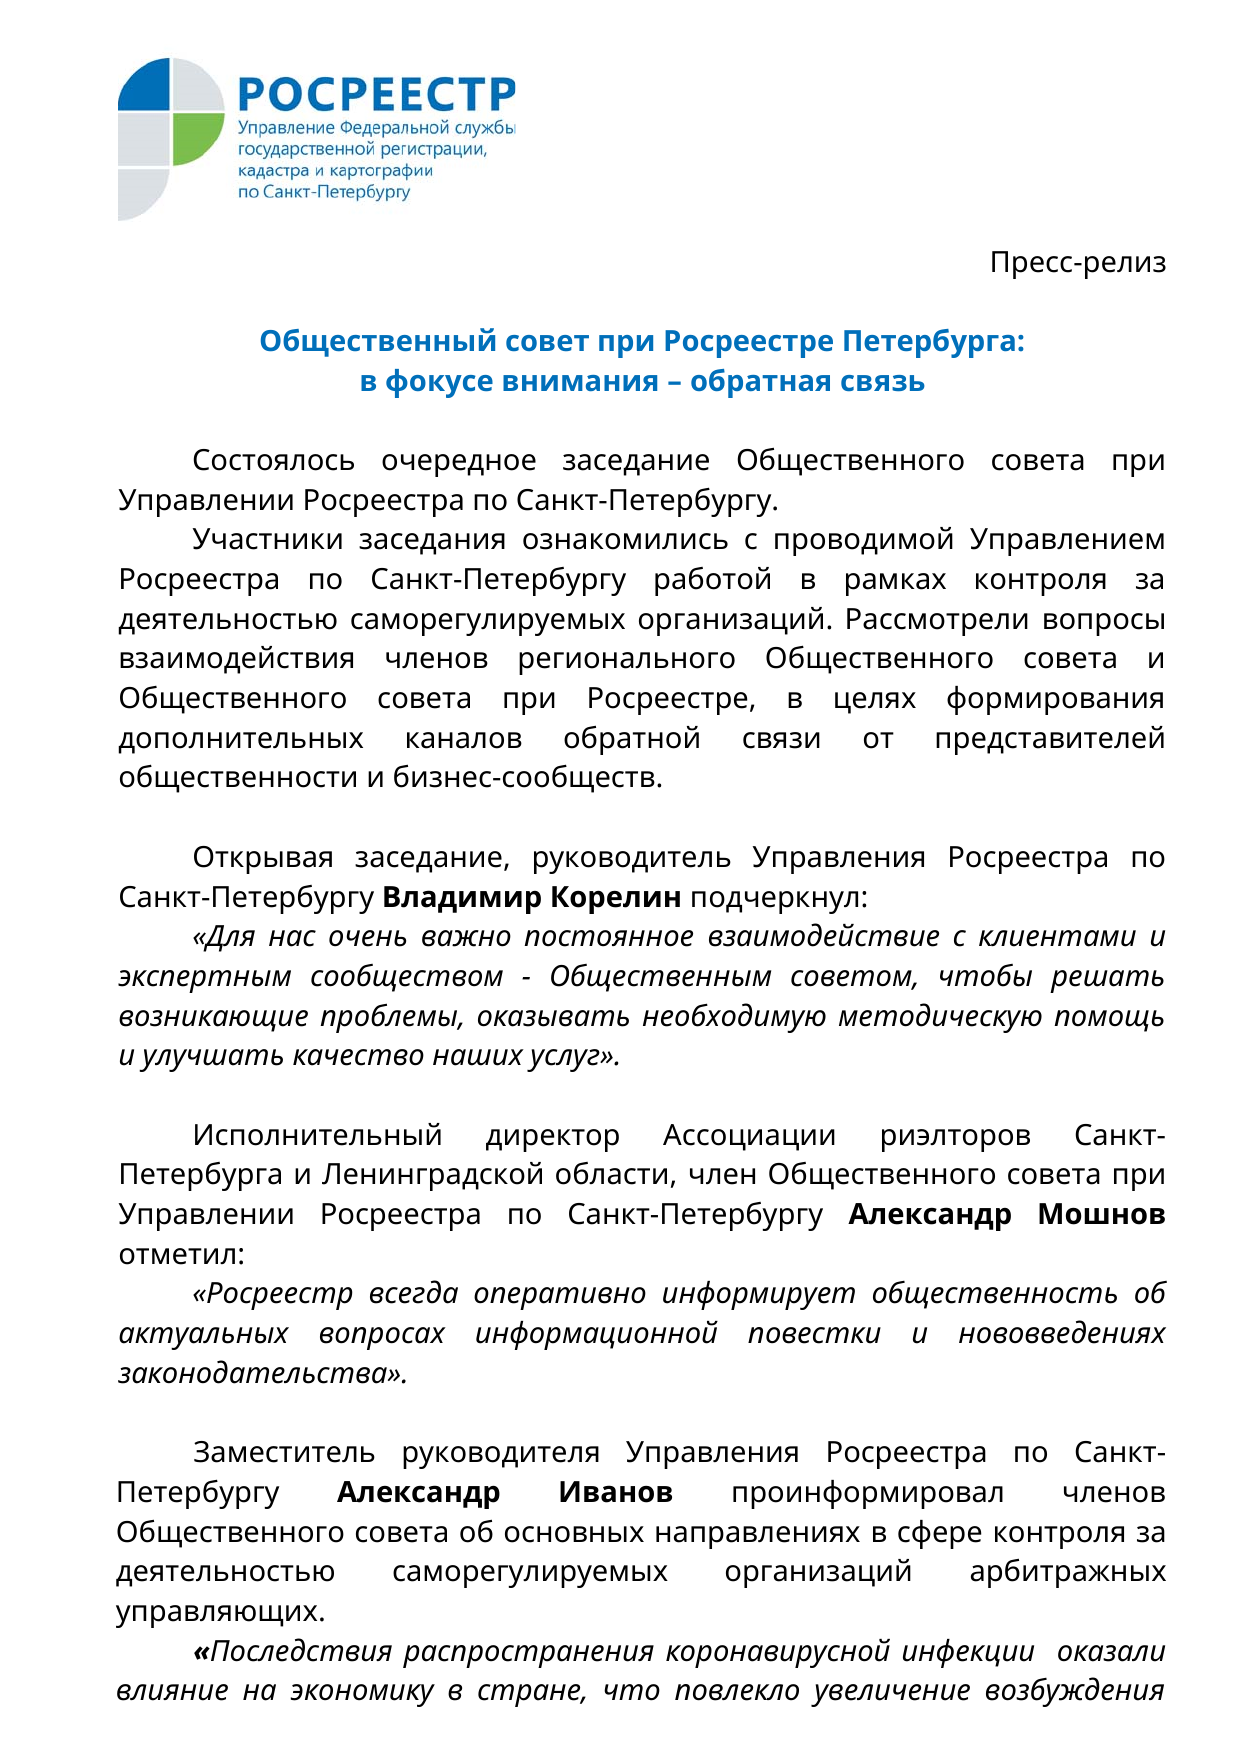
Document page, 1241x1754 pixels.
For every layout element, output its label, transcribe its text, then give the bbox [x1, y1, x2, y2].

text Исполнительный директор Ассоциации риэлторов Санкт-Петербурга и Ленинградской области, член Общественного совета при Управлении Росреестра по Санкт-Петербургу Александр Мошнов отметил: [118, 1114, 1167, 1273]
text в фокусе внимания – обратная связь [118, 360, 1167, 399]
text «Росреестр всегда оперативно информирует общественность об актуальных вопросах информационной повестки и нововведениях законодательства». [118, 1273, 1167, 1392]
picture [118, 44, 516, 237]
text Состоялось очередное заседание Общественного совета при Управлении Росреестра по Санкт-Петербургу. [118, 439, 1167, 519]
text Открывая заседание, руководитель Управления Росреестра по Санкт-Петербургу Владимир Корелин подчеркнул: [118, 836, 1167, 916]
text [116, 1630, 1167, 1709]
text Участники заседания ознакомились с проводимой Управлением Росреестра по Санкт-Петербургу работой в рамках контроля за деятельностью саморегулируемых организаций. Рассмотрели вопросы взаимодействия членов регионального Общественного совета и Общественного совета при Росреестре, в целях формирования дополнительных каналов обратной связи от представителей общественности и бизнес-сообществ. [118, 519, 1167, 796]
text Общественный совет при Росреестре Петербурга: [118, 320, 1167, 360]
text «Для нас очень важно постоянное взаимодействие с клиентами и экспертным сообществом - Общественным советом, чтобы решать возникающие проблемы, оказывать необходимую методическую помощь и улучшать качество наших услуг». [118, 916, 1167, 1074]
text Пресс-релиз [118, 241, 1167, 281]
text Заместитель руководителя Управления Росреестра по Санкт-Петербургу Александр Иванов проинформировал членов Общественного совета об основных направлениях в сфере контроля за деятельностью саморегулируемых организаций арбитражных управляющих. [116, 1431, 1167, 1630]
